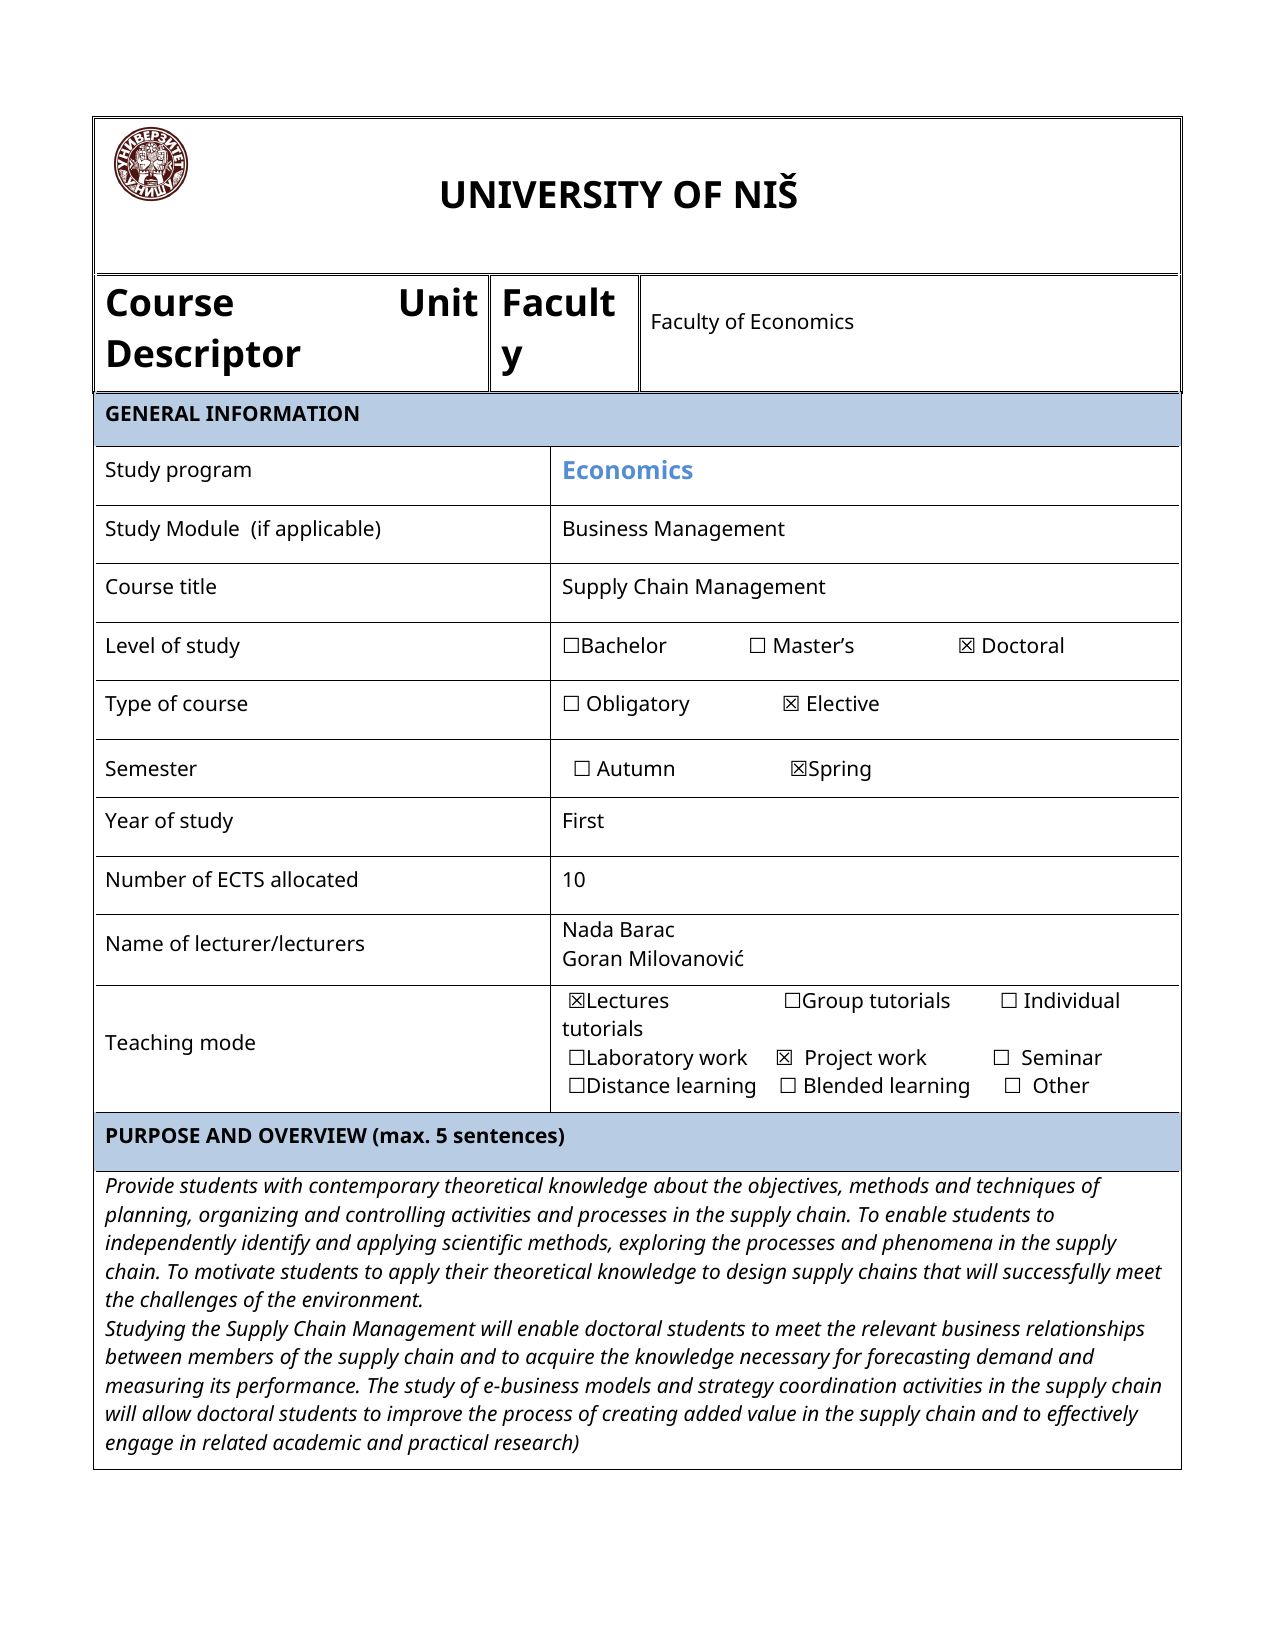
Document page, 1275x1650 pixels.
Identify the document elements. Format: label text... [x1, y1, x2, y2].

table_cell Bachelor Master’s Doctoral [551, 622, 1181, 680]
table_cell GENERAL INFORMATION [94, 391, 1181, 446]
table_cell Economics [551, 446, 1181, 504]
table_cell Course Unit Descriptor [94, 273, 490, 391]
table_cell Study program [94, 446, 550, 504]
table_cell Name of lecturer/lecturers [94, 914, 550, 985]
table_cell Autumn Spring [551, 739, 1181, 797]
table_cell Year of study [94, 797, 550, 856]
table_cell Study Module (if applicable) [94, 505, 550, 563]
table_cell Level of study [94, 622, 550, 680]
table_cell Nada Barac Goran Milovanović [551, 914, 1181, 985]
table_cell Type of course [94, 680, 550, 739]
table_header UNIVERSITY OF NIŠ [95, 119, 1180, 273]
table_cell Number of ECTS allocated [94, 856, 550, 914]
table_cell Supply Chain Management [551, 563, 1181, 622]
table_cell Lectures Group tutorials Individual tutorials Laboratory work Project work Seminar Distance learning Blended learning Other [551, 985, 1181, 1112]
table_cell Teaching mode [94, 985, 550, 1112]
table_cell Business Management [551, 505, 1181, 563]
table_cell 10 [551, 856, 1181, 914]
table_cell Course title [94, 563, 550, 622]
table_cell Semester [94, 739, 550, 797]
table_cell Faculty [491, 276, 638, 391]
table_cell Provide students with contemporary theoretical knowledge about the objectives, methods and techniques of planning, organizing and controlling activities and processes in the supply chain. To enable students to independently identify and applying scientific methods, exploring the processes and phenomena in the supply chain. To motivate students to apply their theoretical knowledge to design supply chains that will successfully meet the challenges of the environment. Studying the Supply Chain Management will enable doctoral students to meet the relevant business relationships between members of the supply chain and to acquire the knowledge necessary for forecasting demand and measuring its performance. The study of e-business models and strategy coordination activities in the supply chain will allow doctoral students to improve the process of creating added value in the supply chain and to effectively engage in related academic and practical research) [94, 1171, 1181, 1468]
table_cell PURPOSE AND OVERVIEW (max. 5 sentences) [94, 1112, 1181, 1171]
table_cell Faculty of Economics [639, 273, 1181, 391]
table_cell Obligatory Elective [551, 680, 1181, 739]
table_cell First [551, 797, 1181, 856]
